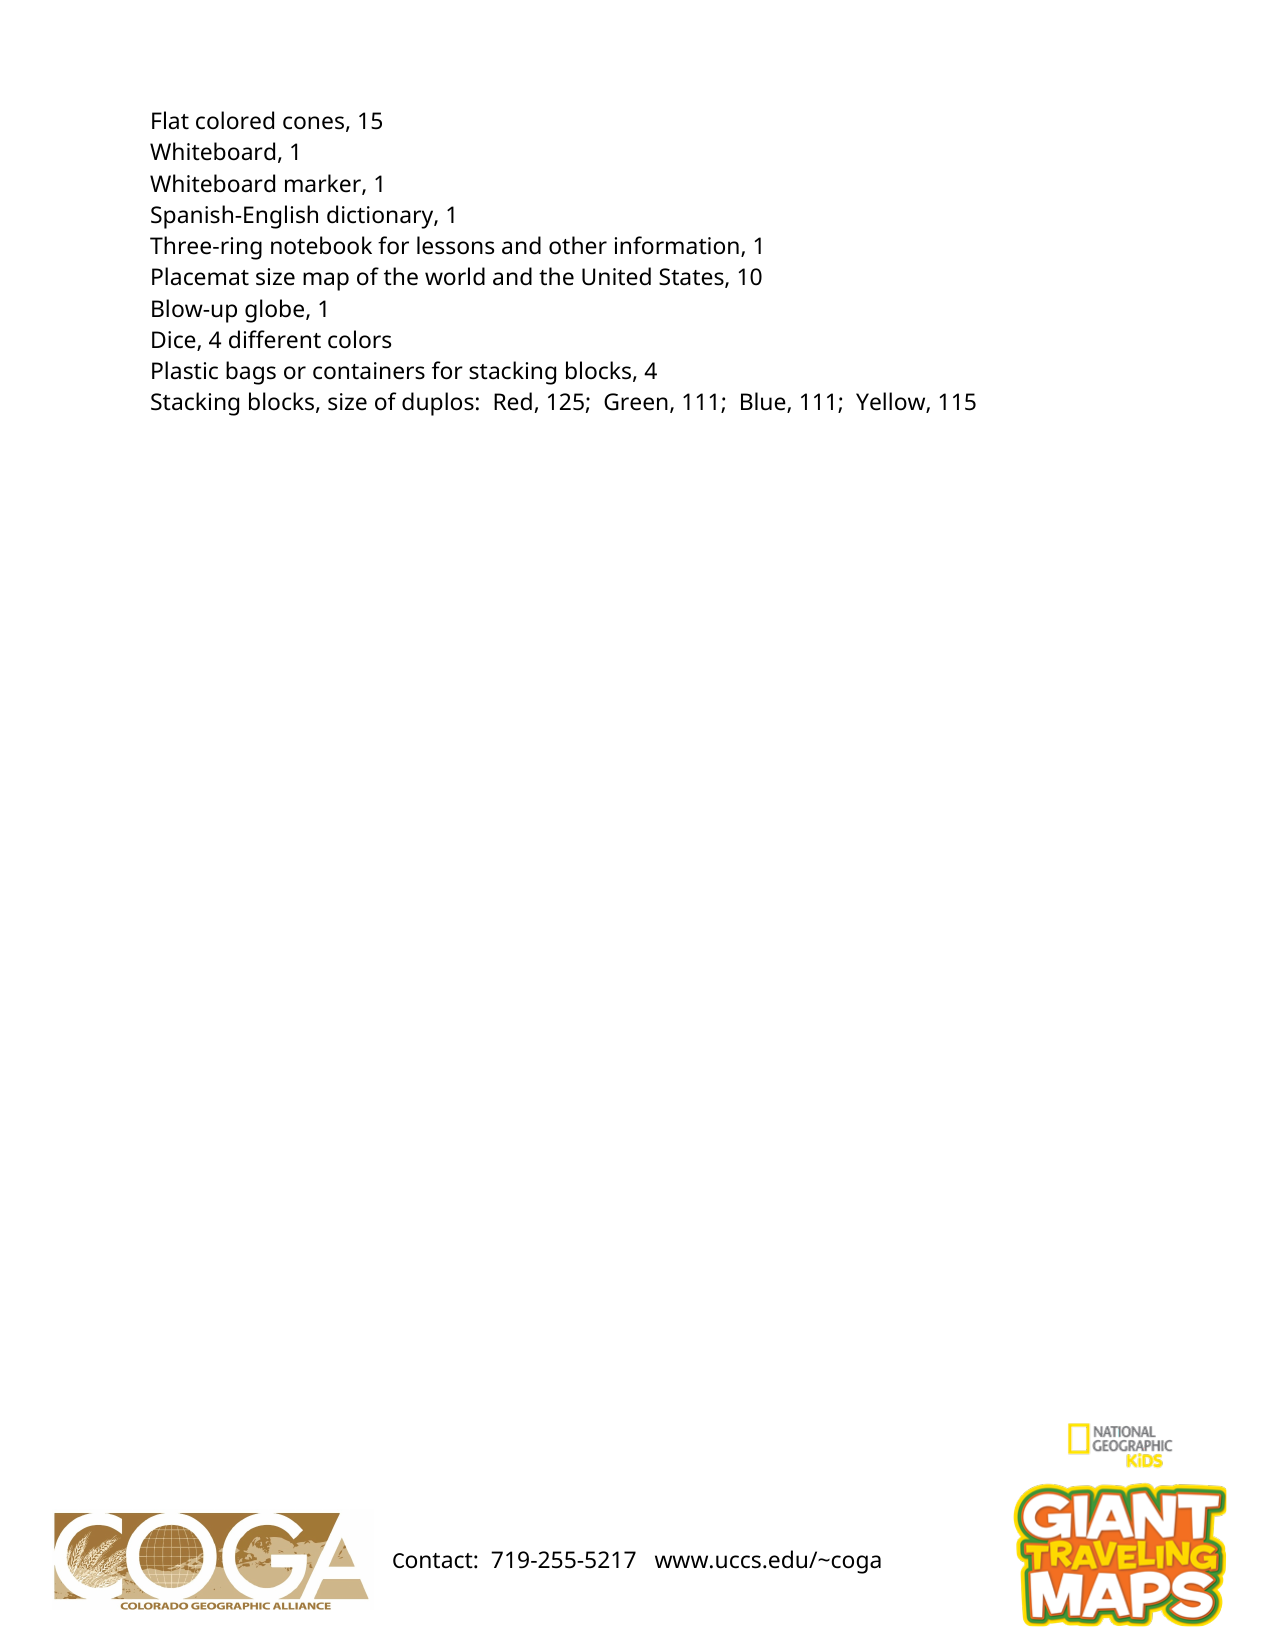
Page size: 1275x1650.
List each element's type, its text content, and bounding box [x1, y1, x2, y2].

picture [1010, 1415, 1226, 1625]
text Three-ring notebook for lessons and other information, 1 [150, 230, 1125, 261]
text Whiteboard marker, 1 [150, 167, 1125, 199]
text Placemat size map of the world and the United States, 10 [150, 261, 1125, 292]
text Blow-up globe, 1 [150, 292, 1125, 324]
text Stacking blocks, size of duplos: Red, 125; Green, 111; Blue, 111; Yellow, 115 [150, 386, 1125, 417]
text Spanish-English dictionary, 1 [150, 199, 1125, 230]
text Dice, 4 different colors [150, 324, 1125, 355]
text Flat colored cones, 15 [150, 105, 1125, 136]
picture [51, 1509, 374, 1610]
text Whiteboard, 1 [150, 136, 1125, 167]
text Plastic bags or containers for stacking blocks, 4 [150, 355, 1125, 386]
